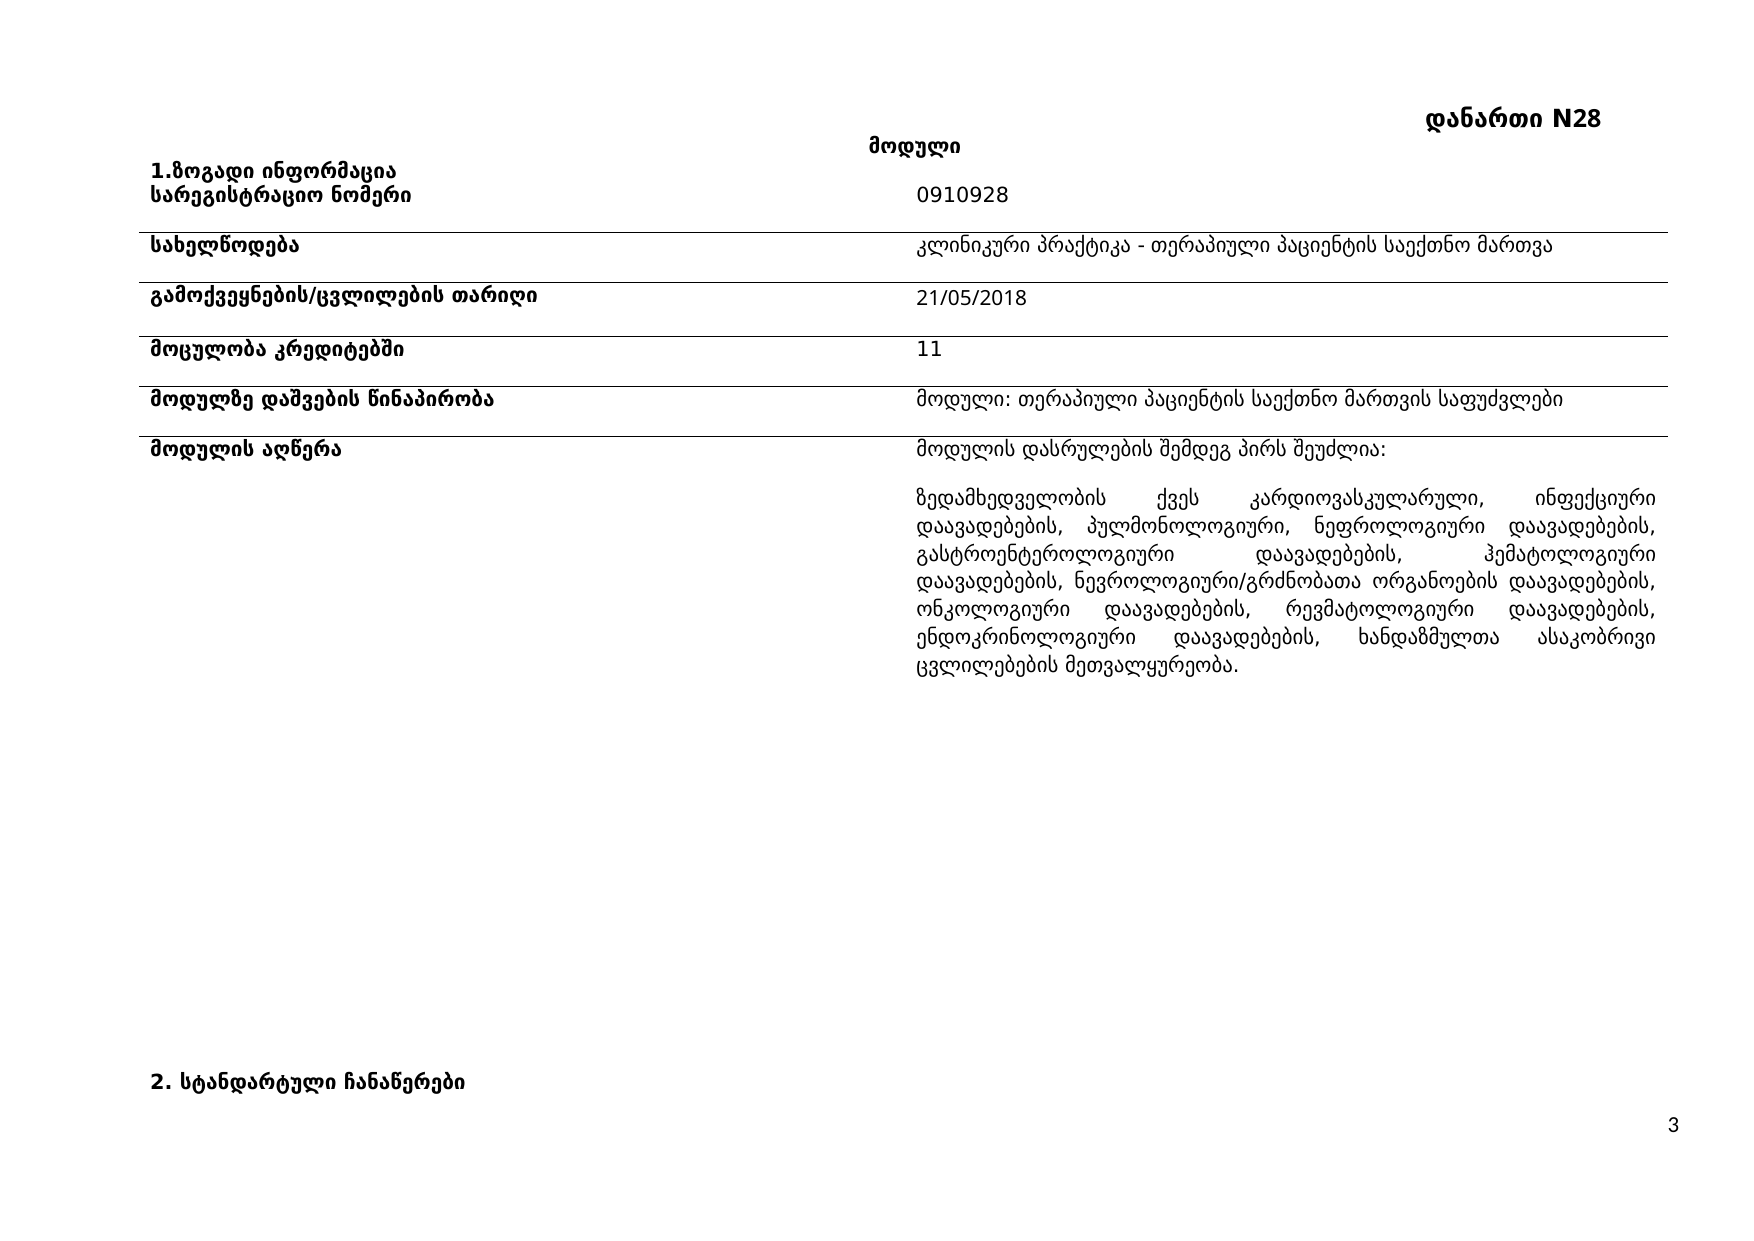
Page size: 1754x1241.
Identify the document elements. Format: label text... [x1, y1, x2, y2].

text მოდული [150, 134, 1679, 159]
table_cell 11 [905, 337, 1668, 386]
table_cell კლინიკური პრაქტიკა - თერაპიული პაციენტის საექთნო მართვა [905, 233, 1668, 282]
table_cell მოცულობა კრედიტებში [139, 337, 905, 386]
table_cell მოდულზე დაშვების წინაპირობა [139, 387, 905, 436]
text 2. სტანდარტული ჩანაწერები [150, 1070, 1679, 1094]
text დანართი N28 [150, 101, 1679, 134]
table_cell მოდული: თერაპიული პაციენტის საექთნო მართვის საფუძვლები [905, 387, 1668, 436]
table_cell 21/05/2018 [905, 283, 1668, 336]
table_header სარეგისტრაციო ნომერი [139, 183, 905, 232]
table_cell სახელწოდება [139, 233, 905, 282]
text 1.ზოგადი ინფორმაცია [150, 159, 1679, 183]
table_header 0910928 [905, 183, 1668, 232]
table_cell მოდულის დასრულების შემდეგ პირს შეუძლია: ზედამხედველობის ქვეს კარდიოვასკულარული, ინფექციური დაავადებების, პულმონოლოგიური, ნეფროლოგიური დაავადებების, გასტროენტეროლოგიური დაავადებების, ჰემატოლოგიური დაავადებების, ნევროლოგიური/გრძნობათა ორგანოების დაავადებების, ონკოლოგიური დაავადებების, რევმატოლოგიური დაავადებების, ენდოკრინოლოგიური დაავადებების, ხანდაზმულთა ასაკობრივი ცვლილებების მეთვალყურეობა. [905, 437, 1668, 750]
table_cell გამოქვეყნების/ცვლილების თარიღი [139, 283, 905, 336]
table_cell მოდულის აღწერა [139, 437, 905, 750]
